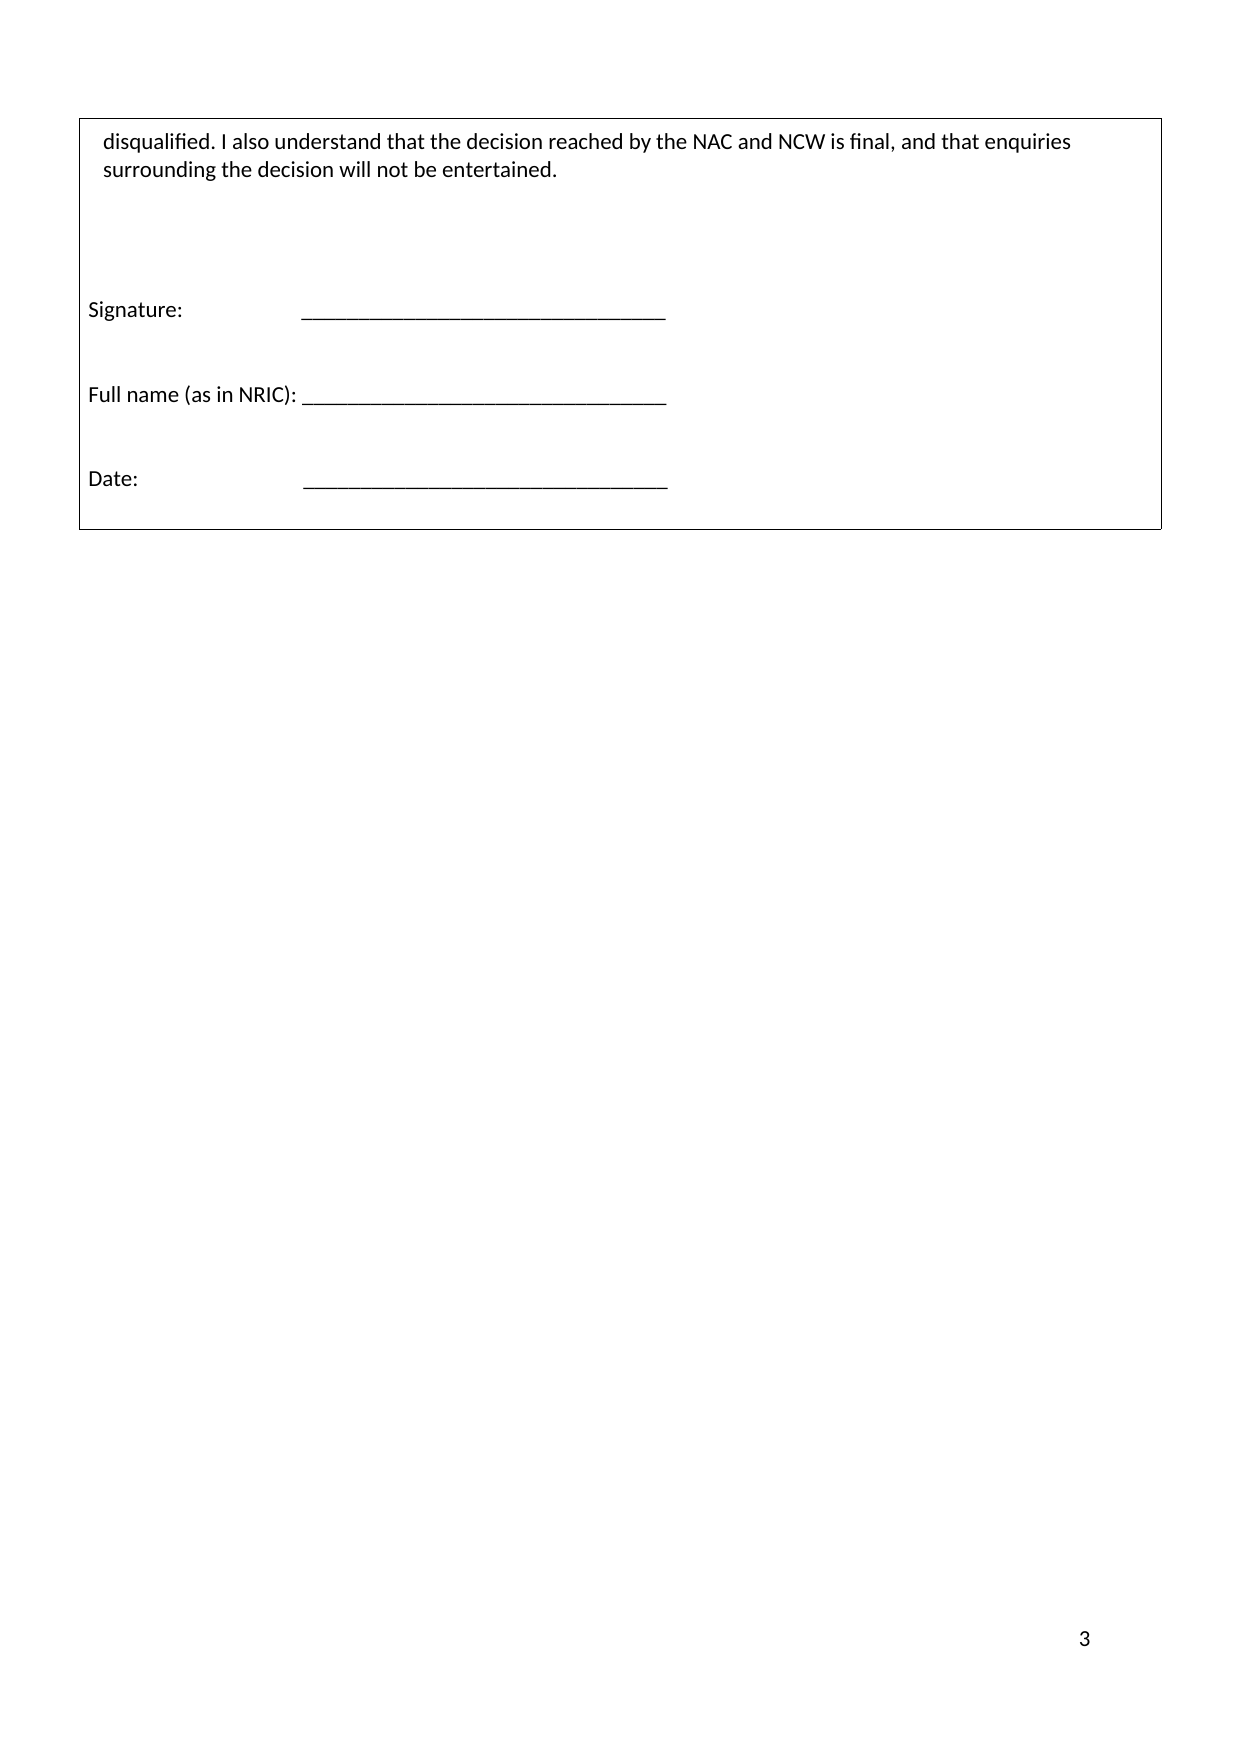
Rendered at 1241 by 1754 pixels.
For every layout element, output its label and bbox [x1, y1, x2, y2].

table_cell [80, 119, 1161, 529]
